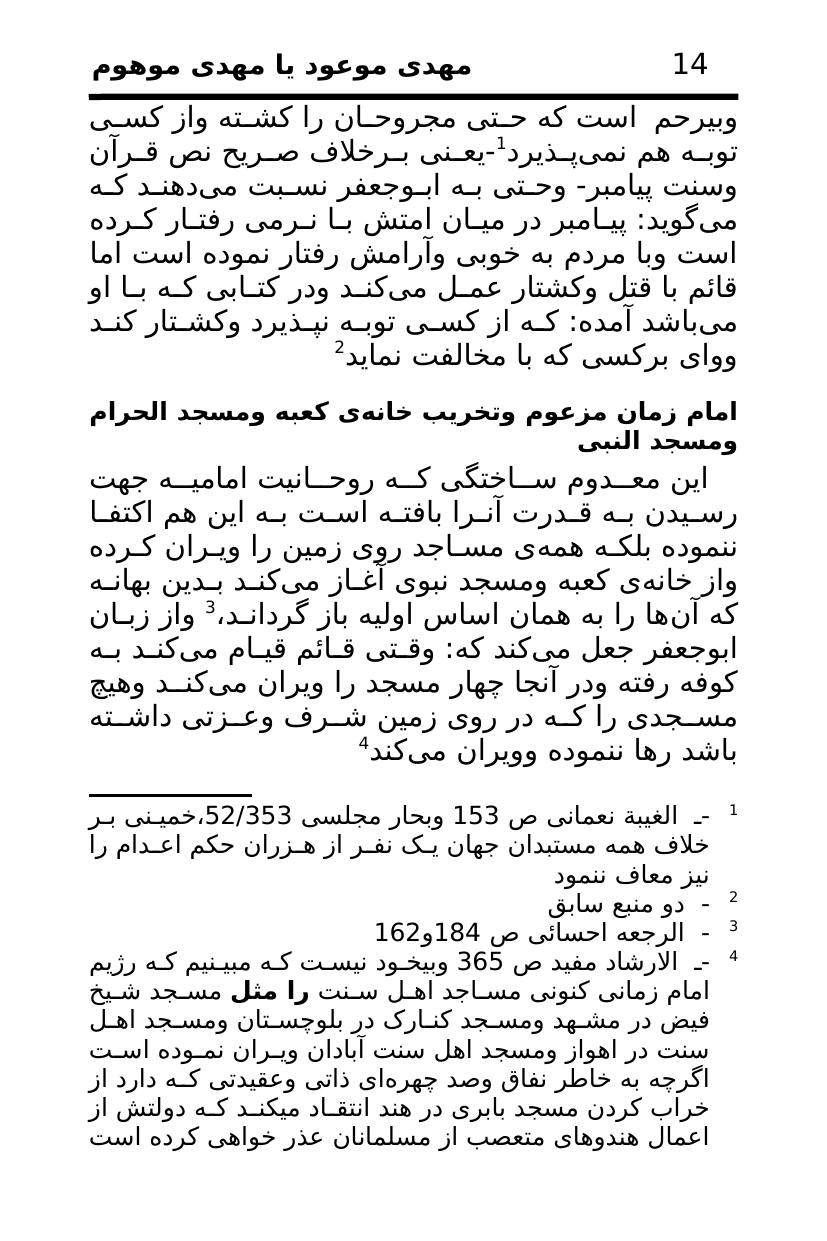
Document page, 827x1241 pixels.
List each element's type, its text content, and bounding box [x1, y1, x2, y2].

text این معدوم ساختگى که روحانیت امامیه جهت رسیدن به قدرت آنرا بافته است به این هم اکتفا ننموده بلکه همه‌ی مساجد روى زمین را ویران کرده واز خانه‌ی کعبه ومسجد نبوى آغاز می‌کند بدین بهانه که آن‌ها را به همان اساس اولیه باز گرداند، واز زبان ابوجعفر جعل می‌کند که: وقتى قائم قیام می‌کند به کوفه رفته ودر آنجا چهار مسجد را ویران می‌کند وهیچ مسجدى را که در روى زمین شرف وعزتى داشته باشد رها ننموده وویران می‌کند [89, 462, 738, 768]
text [89, 100, 738, 372]
text امام زمان مزعوم وتخريب خانه‌ی كعبه ومسجد الحرام ومسجد النبى [89, 397, 738, 456]
